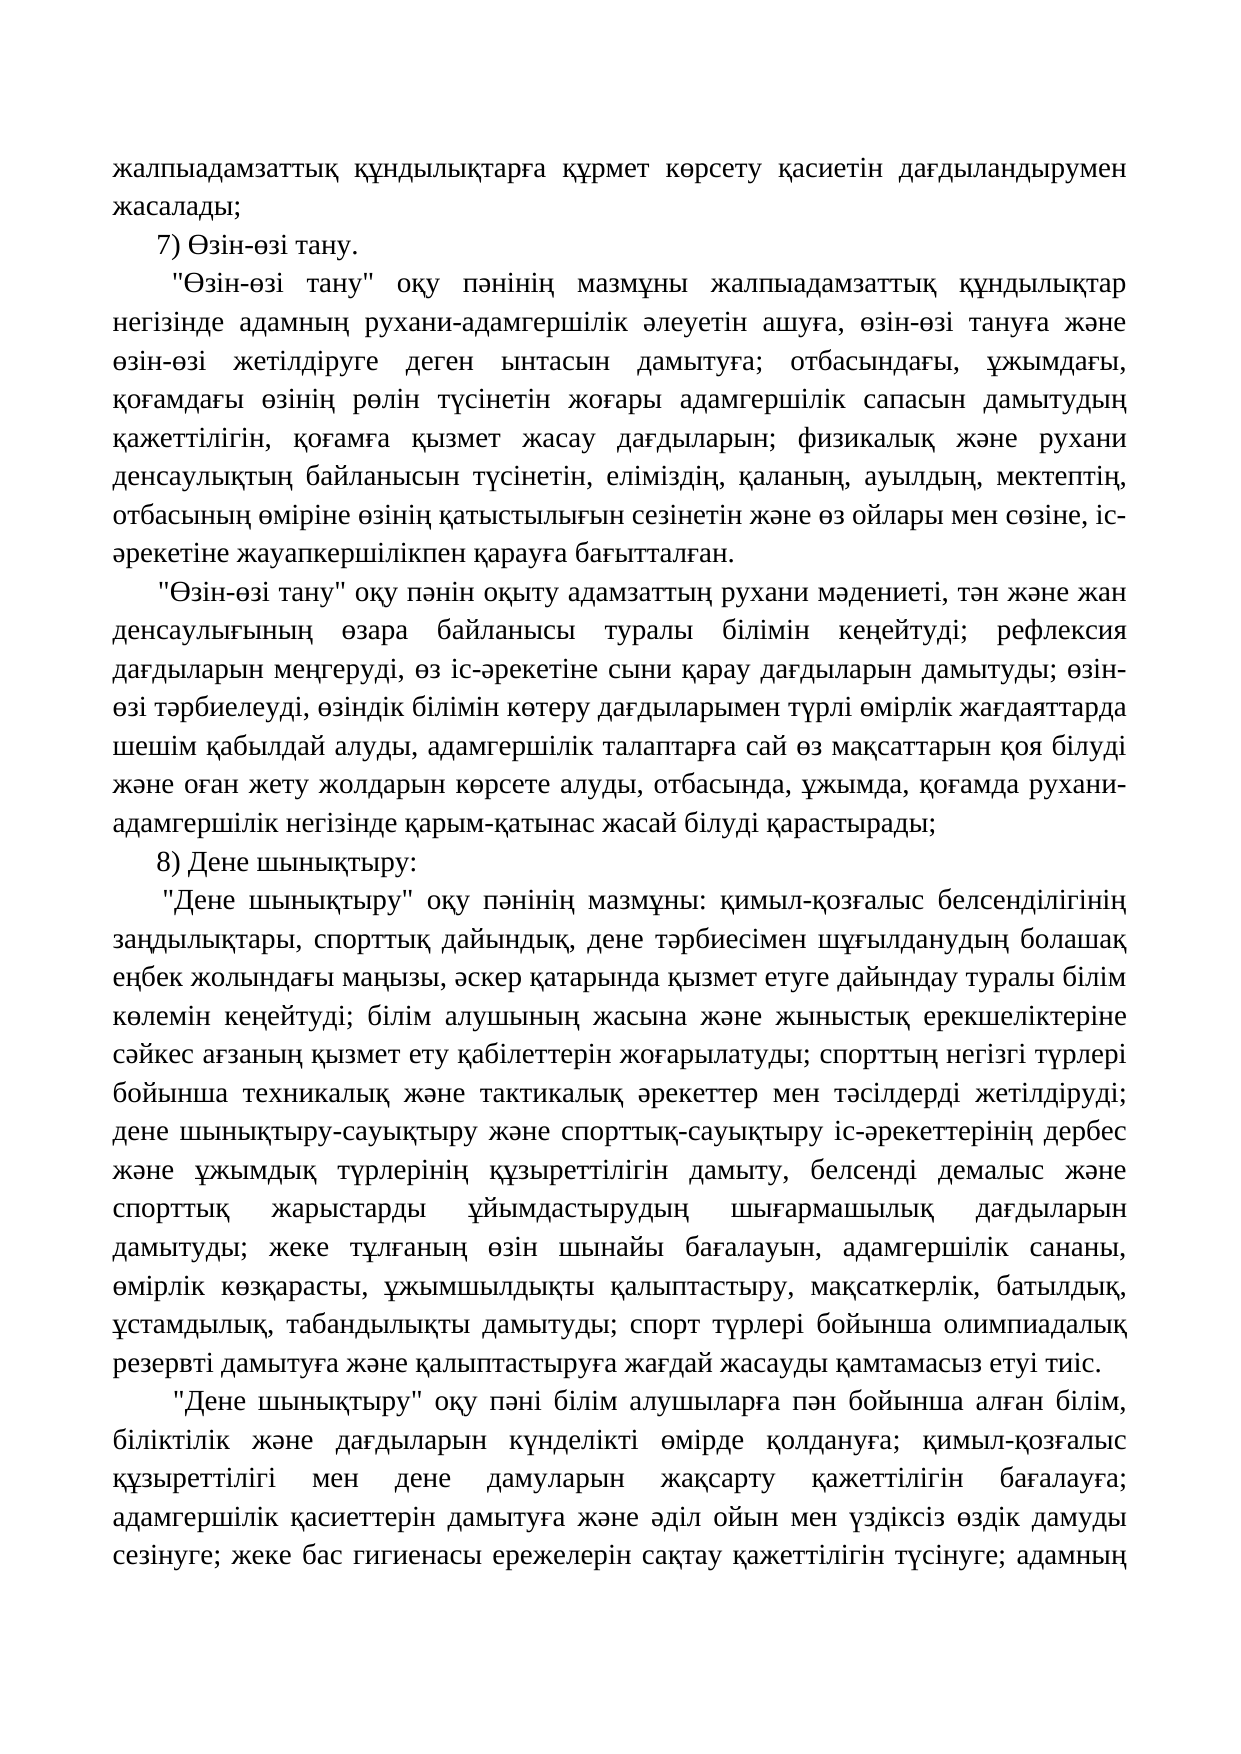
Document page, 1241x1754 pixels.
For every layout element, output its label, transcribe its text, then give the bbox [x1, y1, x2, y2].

text "Өзін-өзі тану" оқу пәнінің мазмұны жалпыадамзаттық құндылықтар негізінде адамның рухани-адамгершілік әлеуетін ашуға, өзін-өзі тануға және өзін-өзі жетілдіруге деген ынтасын дамытуға; отбасындағы, ұжымдағы, қоғамдағы өзінің рөлін түсінетін жоғары адамгершілік сапасын дамытудың қажеттілігін, қоғамға қызмет жасау дағдыларын; физикалық және рухани денсаулықтың байланысын түсінетін, еліміздің, қаланың, ауылдың, мектептің, отбасының өміріне өзінің қатыстылығын сезінетін және өз ойлары мен сөзіне, іс-әрекетіне жауапкершілікпен қарауға бағытталған. [112, 266, 1128, 569]
text "Өзін-өзі тану" оқу пәнін оқыту адамзаттың рухани мәдениеті, тән және жан денсаулығының өзара байланысы туралы білімін кеңейтуді; рефлексия дағдыларын меңгеруді, өз іс-әрекетіне сыни қарау дағдыларын дамытуды; өзін-өзі тәрбиелеуді, өзіндік білімін көтеру дағдыларымен түрлі өмірлік жағдаяттарда шешім қабылдай алуды, адамгершілік талаптарға сай өз мақсаттарын қоя білуді және оған жету жолдарын көрсете алуды, отбасында, ұжымда, қоғамда рухани-адамгершілік негізінде қарым-қатынас жасай білуді қарастырады; [112, 574, 1128, 839]
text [112, 1383, 1128, 1571]
text 8) Дене шынықтыру: [112, 844, 1128, 877]
text 7) Өзін-өзі тану. [112, 227, 1128, 261]
text "Дене шынықтыру" оқу пәнінің мазмұны: қимыл-қозғалыс белсенділігінің заңдылықтары, спорттық дайындық, дене тәрбиесімен шұғылданудың болашақ еңбек жолындағы маңызы, әскер қатарында қызмет етуге дайындау туралы білім көлемін кеңейтуді; білім алушының жасына және жыныстық ерекшеліктеріне сәйкес ағзаның қызмет ету қабілеттерін жоғарылатуды; спорттың негізгі түрлері бойынша техникалық және тактикалық әрекеттер мен тәсілдерді жетілдіруді; дене шынықтыру-сауықтыру және спорттық-сауықтыру іс-әрекеттерінің дербес және ұжымдық түрлерінің құзыреттілігін дамыту, белсенді демалыс және спорттық жарыстарды ұйымдастырудың шығармашылық дағдыларын дамытуды; жеке тұлғаның өзін шынайы бағалауын, адамгершілік сананы, өмірлік көзқарасты, ұжымшылдықты қалыптастыру, мақсаткерлік, батылдық, ұстамдылық, табандылықты дамытуды; спорт түрлері бойынша олимпиадалық резервті дамытуға және қалыптастыруға жағдай жасауды қамтамасыз етуі тиіс. [112, 882, 1128, 1378]
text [112, 150, 1128, 222]
